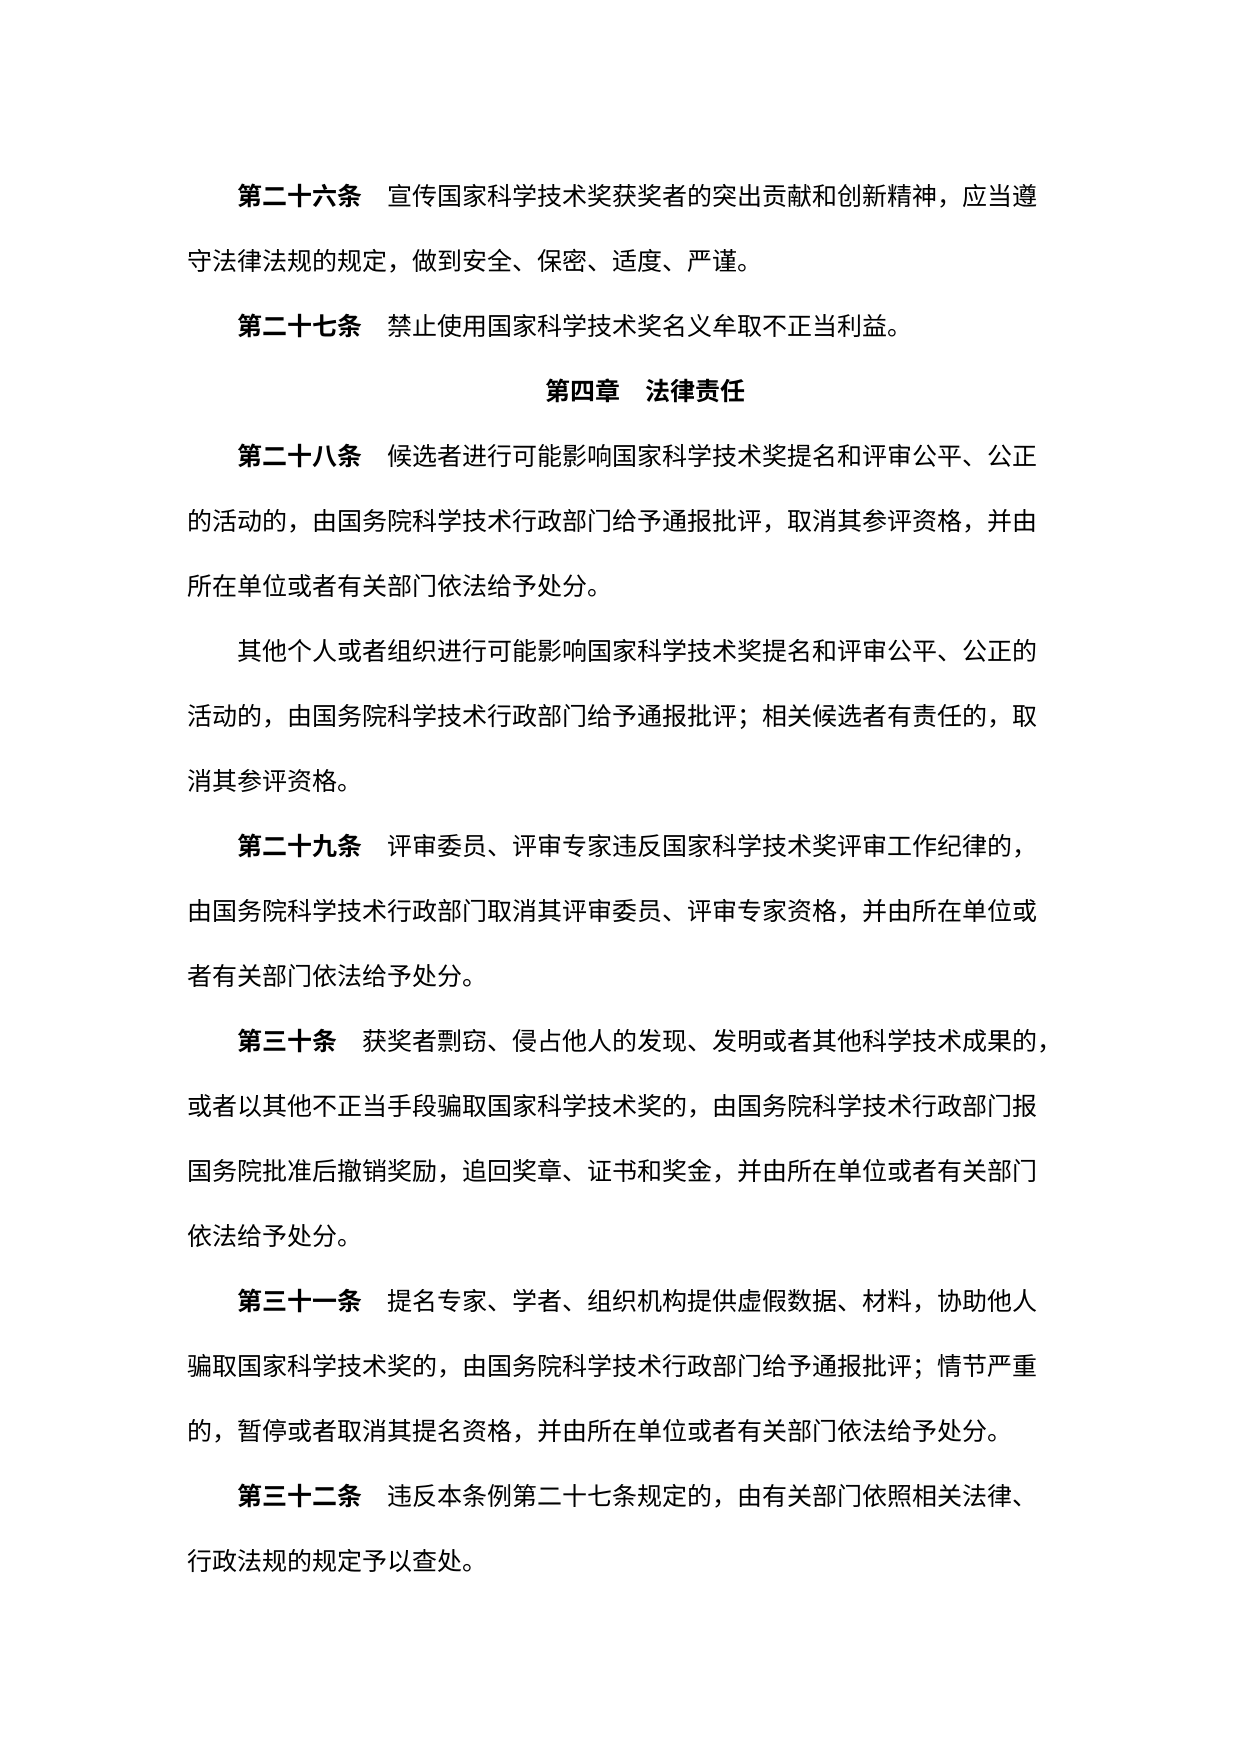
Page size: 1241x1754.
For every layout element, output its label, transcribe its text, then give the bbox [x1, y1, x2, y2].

text 第二十六条 宣传国家科学技术奖获奖者的突出贡献和创新精神，应当遵守法律法规的规定，做到安全、保密、适度、严谨。 [187, 162, 1053, 292]
text 第三十一条 提名专家、学者、组织机构提供虚假数据、材料，协助他人骗取国家科学技术奖的，由国务院科学技术行政部门给予通报批评；情节严重的，暂停或者取消其提名资格，并由所在单位或者有关部门依法给予处分。 [187, 1267, 1053, 1462]
text 第二十九条 评审委员、评审专家违反国家科学技术奖评审工作纪律的，由国务院科学技术行政部门取消其评审委员、评审专家资格，并由所在单位或者有关部门依法给予处分。 [187, 812, 1053, 1007]
text 第二十七条 禁止使用国家科学技术奖名义牟取不正当利益。 [187, 292, 1053, 357]
text 第二十八条 候选者进行可能影响国家科学技术奖提名和评审公平、公正的活动的，由国务院科学技术行政部门给予通报批评，取消其参评资格，并由所在单位或者有关部门依法给予处分。 [187, 422, 1053, 617]
text 第四章 法律责任 [187, 357, 1053, 422]
text 第三十条 获奖者剽窃、侵占他人的发现、发明或者其他科学技术成果的，或者以其他不正当手段骗取国家科学技术奖的，由国务院科学技术行政部门报国务院批准后撤销奖励，追回奖章、证书和奖金，并由所在单位或者有关部门依法给予处分。 [187, 1007, 1053, 1267]
text 第三十二条 违反本条例第二十七条规定的，由有关部门依照相关法律、行政法规的规定予以查处。 [187, 1462, 1053, 1592]
text 其他个人或者组织进行可能影响国家科学技术奖提名和评审公平、公正的活动的，由国务院科学技术行政部门给予通报批评；相关候选者有责任的，取消其参评资格。 [187, 617, 1053, 812]
